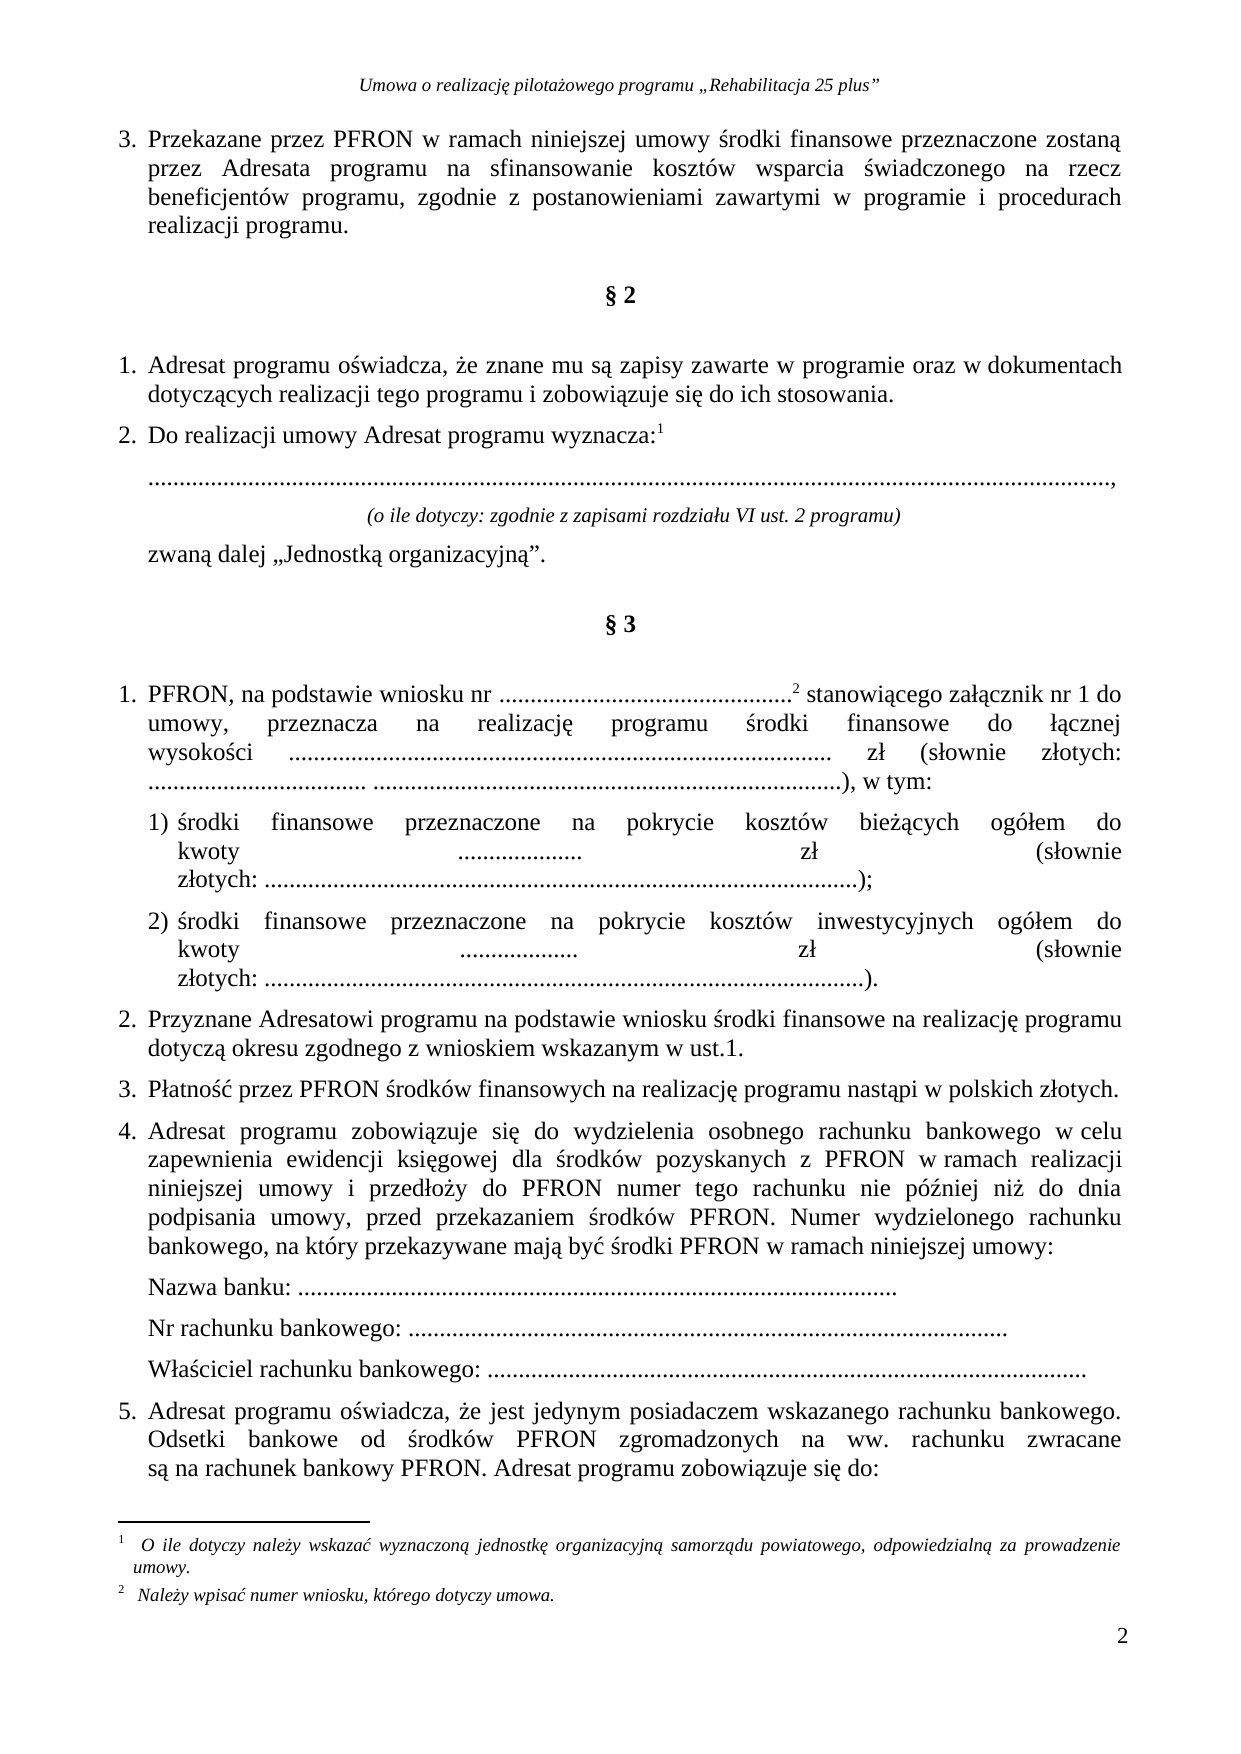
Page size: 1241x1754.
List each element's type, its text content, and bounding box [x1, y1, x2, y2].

text Właściciel rachunku bankowego: ................................................................................................ [148, 1354, 1122, 1383]
list Adresat programu oświadcza, że znane mu są zapisy zawarte w programie oraz w dokumentach dotyczących realizacji tego programu i zobowiązuje się do ich stosowania. [118, 350, 1122, 408]
list Adresat programu zobowiązuje się do wydzielenia osobnego rachunku bankowego w celu zapewnienia ewidencji księgowej dla środków pozyskanych z PFRON w ramach realizacji niniejszej umowy i przedłoży do PFRON numer tego rachunku nie później niż do dnia podpisania umowy, przed przekazaniem środków PFRON. Numer wydzielonego rachunku bankowego, na który przekazywane mają być środki PFRON w ramach niniejszej umowy: [118, 1116, 1122, 1259]
text 1) środki finansowe przeznaczone na pokrycie kosztów bieżących ogółem do kwoty .................... zł (słownie złotych: ...............................................................................................); [148, 807, 1122, 893]
list Przekazane przez PFRON w ramach niniejszej umowy środki finansowe przeznaczone zostaną przez Adresata programu na sfinansowanie kosztów wsparcia świadczonego na rzecz beneficjentów programu, zgodnie z postanowieniami zawartymi w programie i procedurach realizacji programu. [118, 124, 1122, 239]
text Nr rachunku bankowego: ................................................................................................ [148, 1313, 1122, 1342]
list Adresat programu oświadcza, że jest jedynym posiadaczem wskazanego rachunku bankowego. Odsetki bankowe od środków PFRON zgromadzonych na ww. rachunku zwracane są na rachunek bankowy PFRON. Adresat programu zobowiązuje się do: [118, 1396, 1122, 1482]
text .........................................................................................................................................................., [148, 462, 1122, 490]
list Do realizacji umowy Adresat programu wyznacza: [118, 420, 1122, 449]
list Płatność przez PFRON środków finansowych na realizację programu nastąpi w polskich złotych. [118, 1074, 1122, 1103]
text 2) środki finansowe przeznaczone na pokrycie kosztów inwestycyjnych ogółem do kwoty ................... zł (słownie złotych: ................................................................................................). [148, 906, 1122, 992]
text Nazwa banku: ................................................................................................ [148, 1272, 1122, 1301]
text § 3 [118, 609, 1122, 638]
text zwaną dalej „Jednostką organizacyjną”. [148, 539, 1122, 568]
text § 2 [118, 280, 1122, 309]
text (o ile dotyczy: zgodnie z zapisami rozdziału VI ust. 2 programu) [148, 503, 1122, 527]
list PFRON, na podstawie wniosku nr ............................................... stanowiącego załącznik nr 1 do umowy, przeznacza na realizację programu środki finansowe do łącznej wysokości ....................................................................................... zł (słownie złotych: ................................... ...........................................................................), w tym: [118, 679, 1122, 794]
list Przyznane Adresatowi programu na podstawie wniosku środki finansowe na realizację programu dotyczą okresu zgodnego z wnioskiem wskazanym w ust.1. [118, 1004, 1122, 1062]
